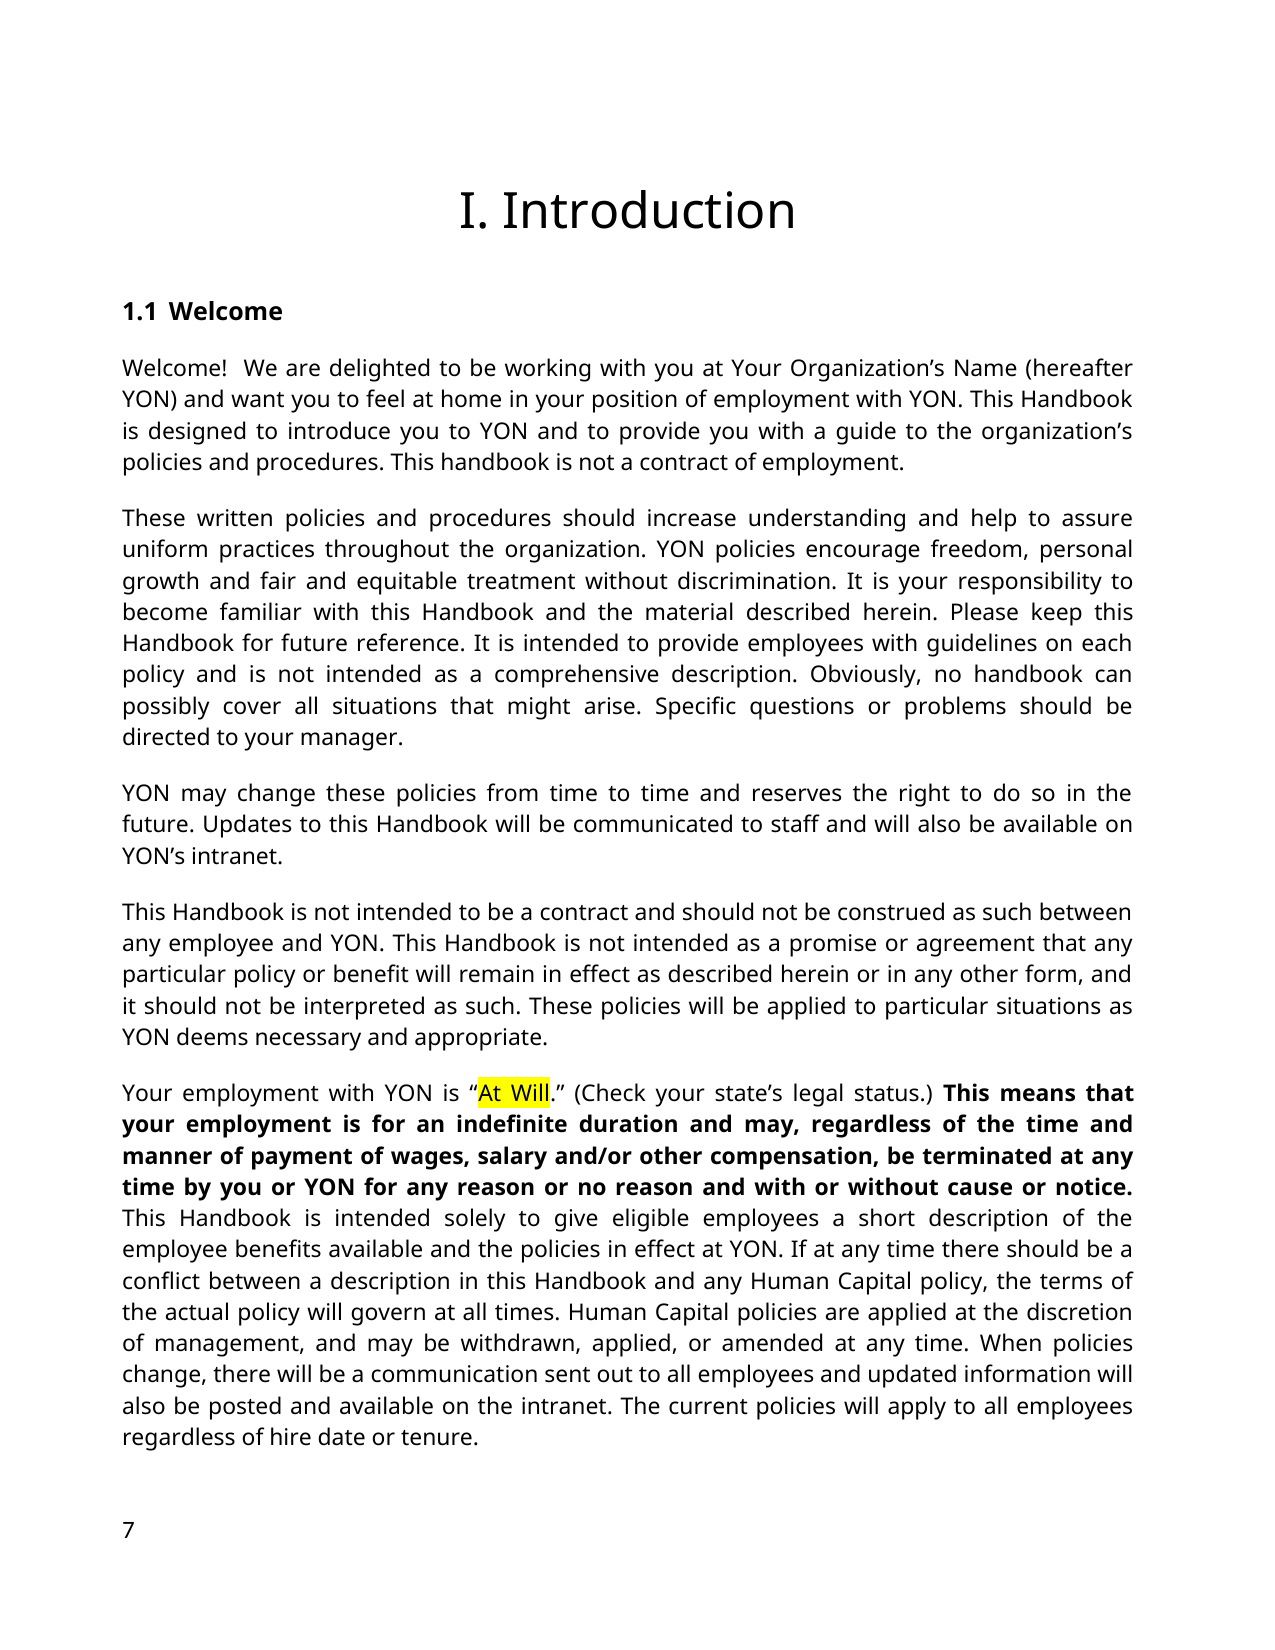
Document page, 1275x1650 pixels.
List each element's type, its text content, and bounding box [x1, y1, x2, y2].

text 1.1 Welcome [122, 293, 1134, 327]
text I. Introduction [122, 175, 1134, 243]
text Your employment with YON is “At Will.” (Check your state’s legal status.) This means that your employment is for an indefinite duration and may, regardless of the time and manner of payment of wages, salary and/or other compensation, be terminated at any time by you or YON for any reason or no reason and with or without cause or notice. This Handbook is intended solely to give eligible employees a short description of the employee benefits available and the policies in effect at YON. If at any time there should be a conflict between a description in this Handbook and any Human Capital policy, the terms of the actual policy will govern at all times. Human Capital policies are applied at the discretion of management, and may be withdrawn, applied, or amended at any time. When policies change, there will be a communication sent out to all employees and updated information will also be posted and available on the intranet. The current policies will apply to all employees regardless of hire date or tenure. [122, 1077, 1134, 1452]
text These written policies and procedures should increase understanding and help to assure uniform practices throughout the organization. YON policies encourage freedom, personal growth and fair and equitable treatment without discrimination. It is your responsibility to become familiar with this Handbook and the material described herein. Please keep this Handbook for future reference. It is intended to provide employees with guidelines on each policy and is not intended as a comprehensive description. Obviously, no handbook can possibly cover all situations that might arise. Specific questions or problems should be directed to your manager. [122, 502, 1134, 752]
text This Handbook is not intended to be a contract and should not be construed as such between any employee and YON. This Handbook is not intended as a promise or agreement that any particular policy or benefit will remain in effect as described herein or in any other form, and it should not be interpreted as such. These policies will be applied to particular situations as YON deems necessary and appropriate. [122, 896, 1134, 1052]
text YON may change these policies from time to time and reserves the right to do so in the future. Updates to this Handbook will be communicated to staff and will also be available on YON’s intranet. [122, 777, 1134, 871]
text Welcome! We are delighted to be working with you at Your Organization’s Name (hereafter YON) and want you to feel at home in your position of employment with YON. This Handbook is designed to introduce you to YON and to provide you with a guide to the organization’s policies and procedures. This handbook is not a contract of employment. [122, 352, 1134, 477]
